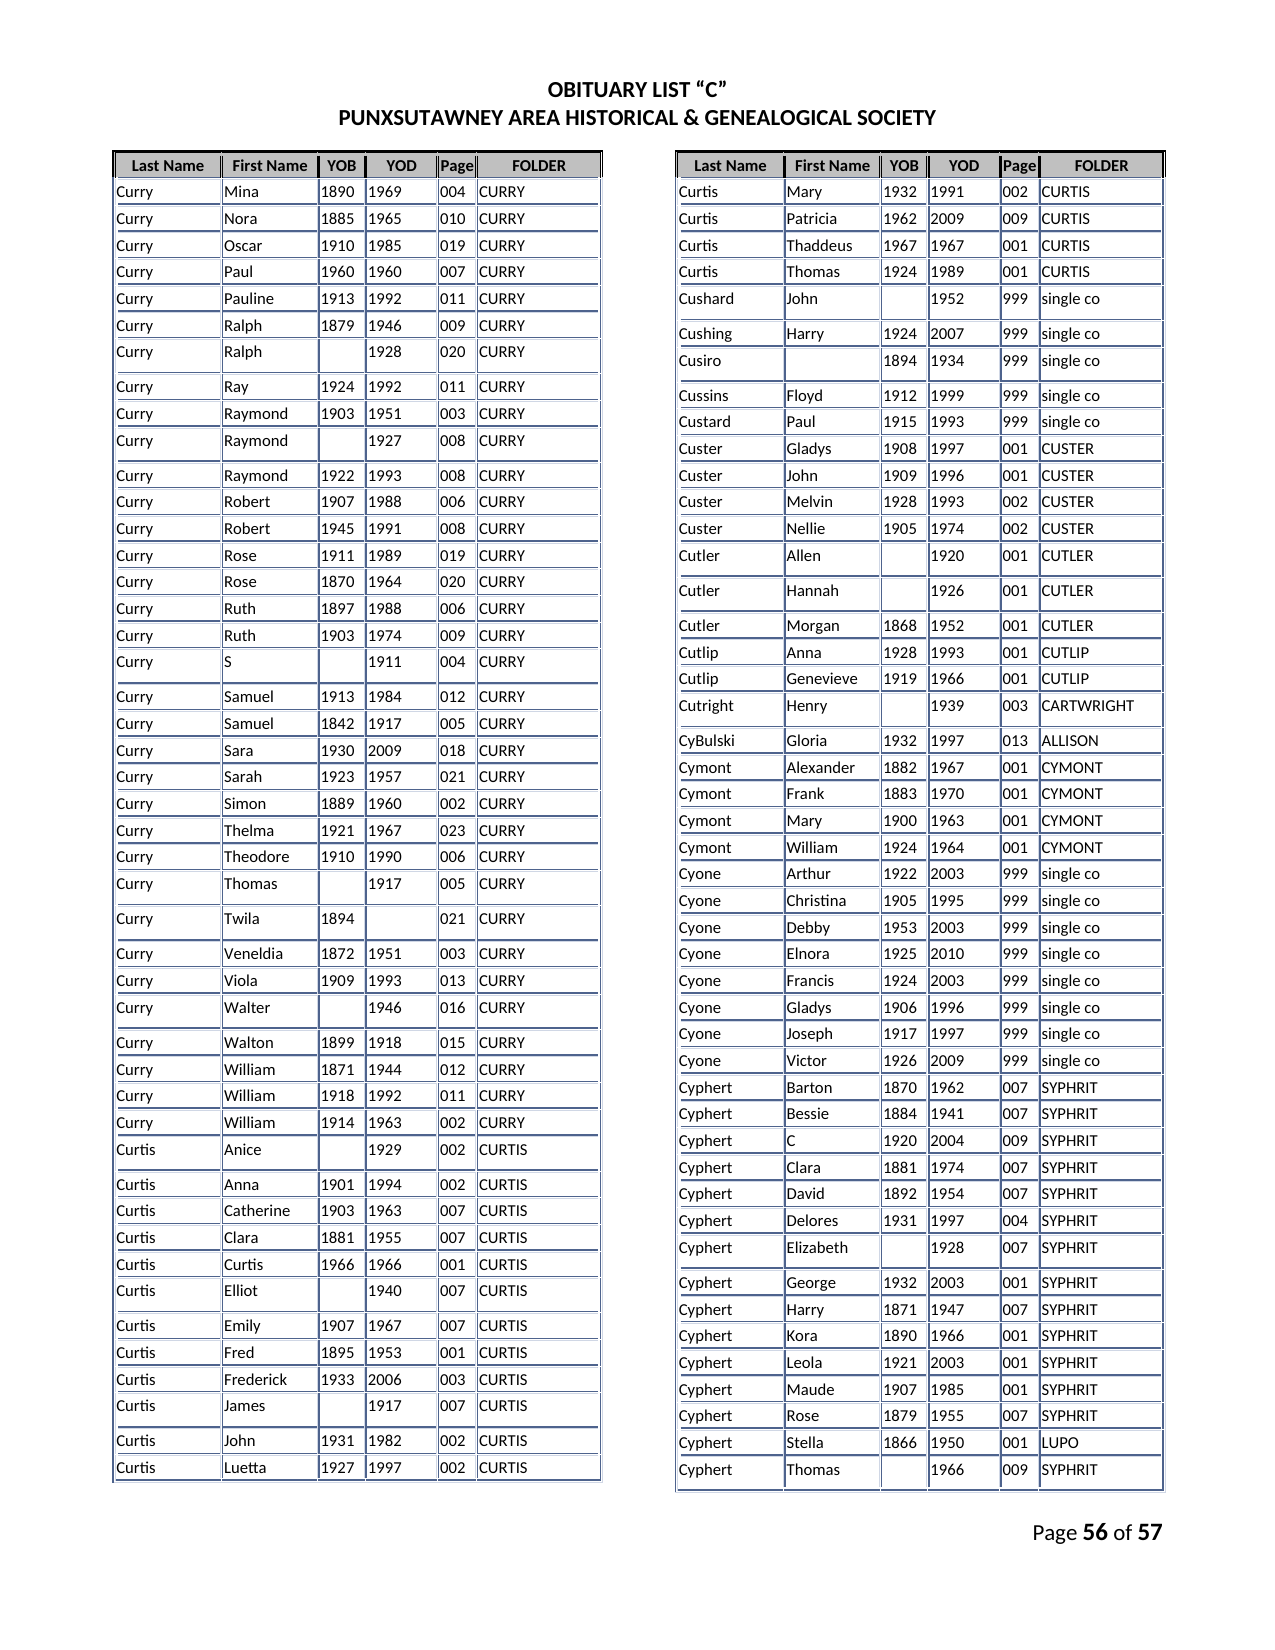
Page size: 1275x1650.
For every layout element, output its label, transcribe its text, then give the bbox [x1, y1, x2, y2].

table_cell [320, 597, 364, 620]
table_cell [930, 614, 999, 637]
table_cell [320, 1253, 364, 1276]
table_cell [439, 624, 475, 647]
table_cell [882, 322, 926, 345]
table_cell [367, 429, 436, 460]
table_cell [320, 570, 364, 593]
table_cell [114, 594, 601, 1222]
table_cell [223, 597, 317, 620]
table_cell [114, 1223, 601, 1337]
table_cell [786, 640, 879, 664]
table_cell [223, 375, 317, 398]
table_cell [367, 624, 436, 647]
table_header First Name [222, 152, 318, 177]
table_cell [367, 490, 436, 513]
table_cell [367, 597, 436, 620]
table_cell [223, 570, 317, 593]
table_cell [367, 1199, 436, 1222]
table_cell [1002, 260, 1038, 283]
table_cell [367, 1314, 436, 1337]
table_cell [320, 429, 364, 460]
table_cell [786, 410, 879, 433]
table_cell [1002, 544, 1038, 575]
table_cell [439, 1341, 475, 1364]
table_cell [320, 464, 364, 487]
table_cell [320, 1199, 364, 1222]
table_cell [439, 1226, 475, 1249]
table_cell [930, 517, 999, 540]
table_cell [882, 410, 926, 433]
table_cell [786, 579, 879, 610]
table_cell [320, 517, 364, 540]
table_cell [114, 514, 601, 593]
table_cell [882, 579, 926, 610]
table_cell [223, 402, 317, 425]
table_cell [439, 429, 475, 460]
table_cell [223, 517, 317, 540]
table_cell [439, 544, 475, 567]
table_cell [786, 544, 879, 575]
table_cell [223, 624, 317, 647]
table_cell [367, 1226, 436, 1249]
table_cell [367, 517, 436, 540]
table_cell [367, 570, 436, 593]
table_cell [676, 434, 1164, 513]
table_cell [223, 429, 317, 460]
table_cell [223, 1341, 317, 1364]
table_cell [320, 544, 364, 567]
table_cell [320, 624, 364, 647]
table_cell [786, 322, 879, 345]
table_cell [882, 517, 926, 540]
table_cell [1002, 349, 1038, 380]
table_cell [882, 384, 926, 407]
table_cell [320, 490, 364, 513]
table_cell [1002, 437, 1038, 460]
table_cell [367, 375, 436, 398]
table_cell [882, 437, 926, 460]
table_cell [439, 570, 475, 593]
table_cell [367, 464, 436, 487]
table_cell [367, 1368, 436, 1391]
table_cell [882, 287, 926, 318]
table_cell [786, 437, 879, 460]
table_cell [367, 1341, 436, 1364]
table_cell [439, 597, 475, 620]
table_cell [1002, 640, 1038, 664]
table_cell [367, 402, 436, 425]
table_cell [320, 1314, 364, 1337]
table_header YOD [928, 152, 1000, 177]
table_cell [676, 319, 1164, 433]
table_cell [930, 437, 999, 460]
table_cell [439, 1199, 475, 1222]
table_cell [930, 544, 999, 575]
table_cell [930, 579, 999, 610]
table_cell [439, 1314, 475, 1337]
table_header Page [1000, 152, 1039, 177]
table_header Last Name [678, 152, 784, 177]
table_header YOB [881, 152, 928, 177]
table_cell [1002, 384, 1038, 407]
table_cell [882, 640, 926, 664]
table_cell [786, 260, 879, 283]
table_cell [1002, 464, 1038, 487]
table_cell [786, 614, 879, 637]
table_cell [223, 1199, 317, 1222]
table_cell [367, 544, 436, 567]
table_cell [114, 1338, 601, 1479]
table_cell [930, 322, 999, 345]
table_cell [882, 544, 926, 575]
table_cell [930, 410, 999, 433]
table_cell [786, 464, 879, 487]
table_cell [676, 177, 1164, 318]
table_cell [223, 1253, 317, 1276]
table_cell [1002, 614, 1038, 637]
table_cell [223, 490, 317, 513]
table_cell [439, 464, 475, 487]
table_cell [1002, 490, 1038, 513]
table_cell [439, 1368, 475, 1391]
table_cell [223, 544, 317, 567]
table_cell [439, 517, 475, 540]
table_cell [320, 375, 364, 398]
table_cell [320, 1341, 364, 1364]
table_header Page [438, 153, 477, 177]
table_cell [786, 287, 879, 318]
table_header YOB [318, 153, 365, 177]
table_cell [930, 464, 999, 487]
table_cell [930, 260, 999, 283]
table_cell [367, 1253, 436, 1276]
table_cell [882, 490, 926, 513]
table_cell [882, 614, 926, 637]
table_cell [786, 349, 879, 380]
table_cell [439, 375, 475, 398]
table_header FOLDER [477, 153, 600, 177]
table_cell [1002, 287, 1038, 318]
table_header Last Name [116, 153, 222, 177]
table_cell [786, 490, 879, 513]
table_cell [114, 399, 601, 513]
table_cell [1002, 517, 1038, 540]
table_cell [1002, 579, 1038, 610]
table_header First Name [784, 153, 881, 177]
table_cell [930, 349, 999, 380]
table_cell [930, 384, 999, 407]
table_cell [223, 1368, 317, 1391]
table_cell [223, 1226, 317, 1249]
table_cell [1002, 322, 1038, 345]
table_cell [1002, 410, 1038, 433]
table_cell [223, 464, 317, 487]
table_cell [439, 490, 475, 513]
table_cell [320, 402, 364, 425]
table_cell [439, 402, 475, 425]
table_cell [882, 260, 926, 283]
table_header YOD [365, 153, 438, 177]
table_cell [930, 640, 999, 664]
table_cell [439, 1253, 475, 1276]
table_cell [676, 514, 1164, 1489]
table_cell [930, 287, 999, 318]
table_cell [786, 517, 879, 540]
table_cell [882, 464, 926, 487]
table_header FOLDER [1039, 153, 1162, 177]
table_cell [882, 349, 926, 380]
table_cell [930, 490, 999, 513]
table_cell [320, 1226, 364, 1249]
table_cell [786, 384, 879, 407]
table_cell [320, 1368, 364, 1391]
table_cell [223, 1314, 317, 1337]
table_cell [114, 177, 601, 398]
